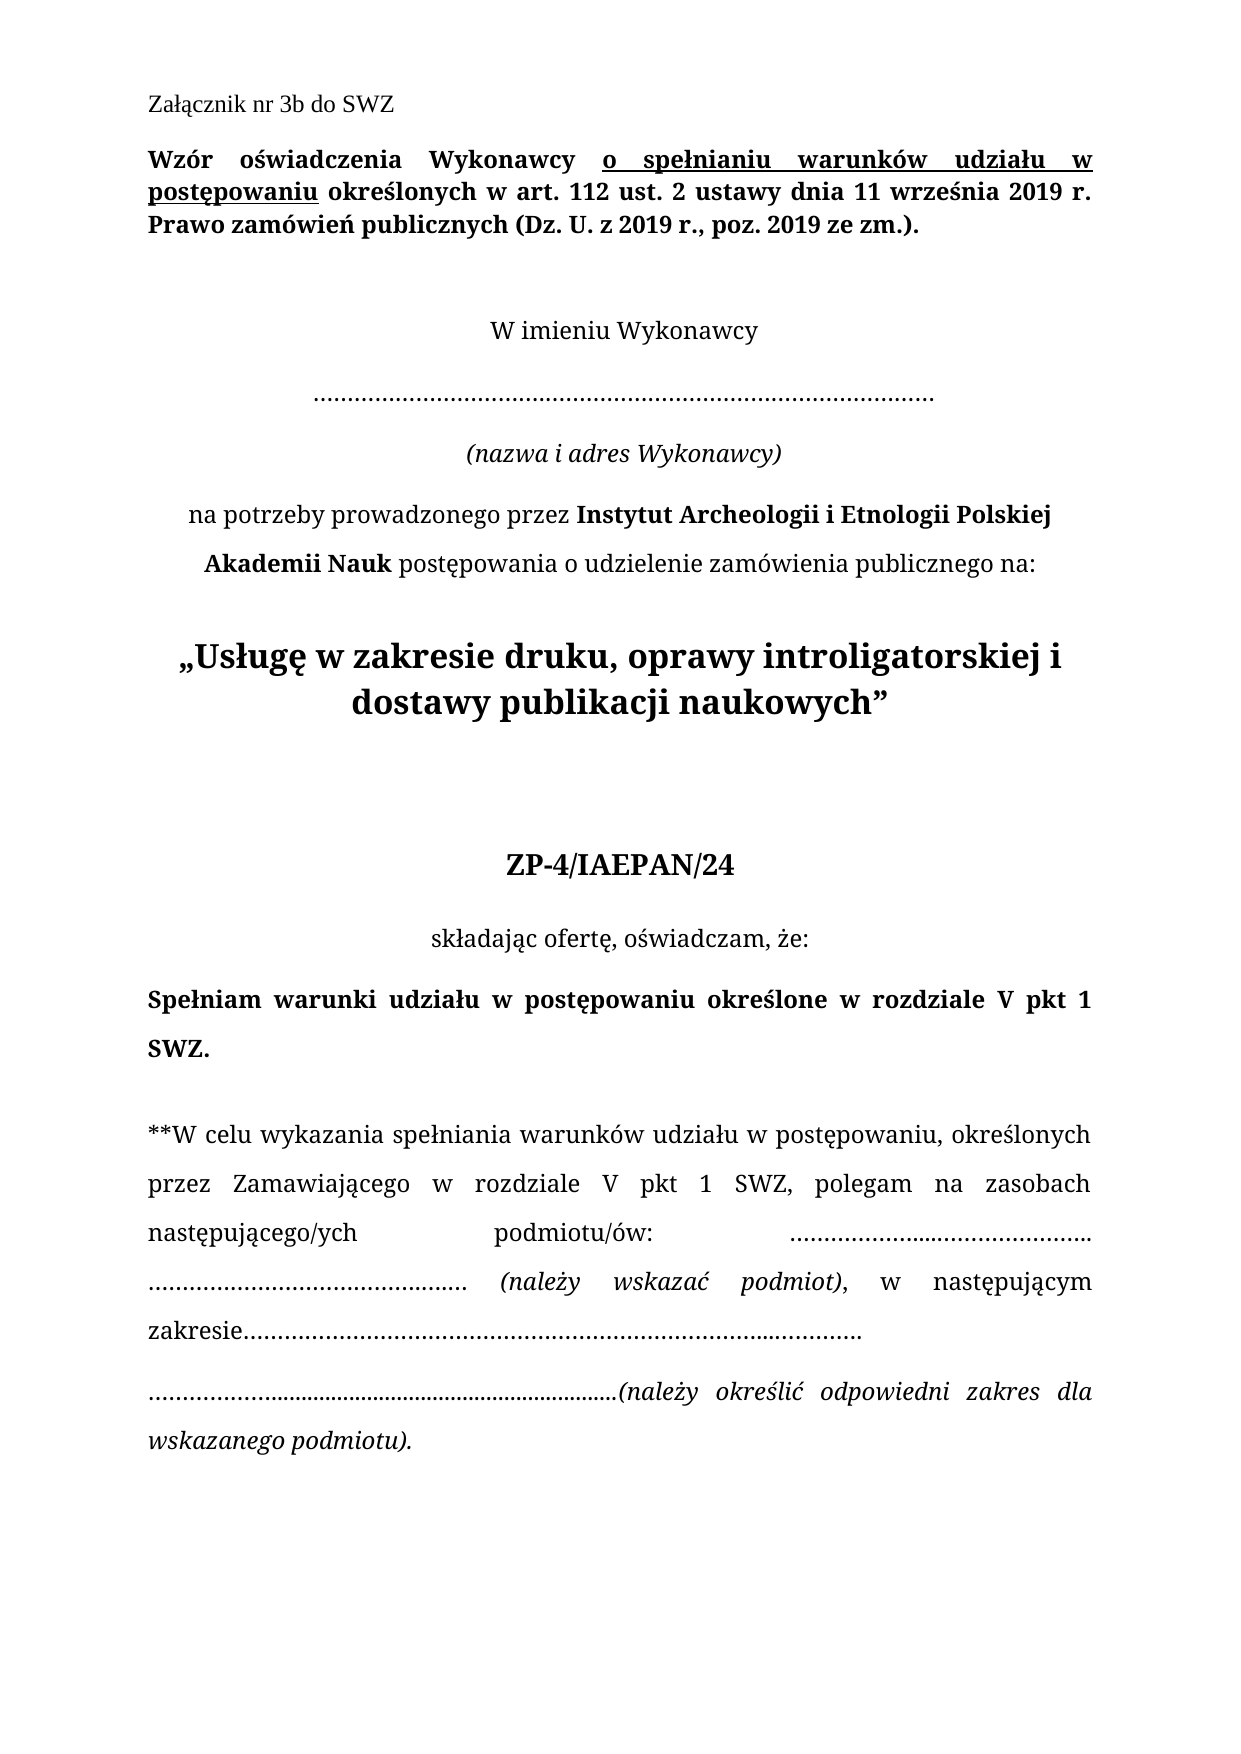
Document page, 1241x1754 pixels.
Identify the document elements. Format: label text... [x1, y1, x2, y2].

text „Usługę w zakresie druku, oprawy introligatorskiej i dostawy publikacji naukowych” [148, 633, 1093, 724]
text Spełniam warunki udziału w postępowaniu określone w rozdziale V pkt 1 SWZ. [148, 983, 1093, 1064]
text **W celu wykazania spełniania warunków udziału w postępowaniu, określonych przez Zamawiającego w rozdziale V pkt 1 SWZ, polegam na zasobach następującego/ych podmiotu/ów: ………………....…………………..………………………………….….… (należy wskazać podmiot), w następującym zakresie…………………………………………………………………...…………. [148, 1118, 1093, 1346]
text ZP-4/IAEPAN/24 [148, 844, 1093, 884]
text Załącznik nr 3b do SWZ [148, 89, 1093, 117]
text Wzór oświadczenia Wykonawcy o spełnianiu warunków udziału w postępowaniu określonych w art. 112 ust. 2 ustawy dnia 11 września 2019 r. Prawo zamówień publicznych (Dz. U. z 2019 r., poz. 2019 ze zm.). [148, 142, 1093, 240]
text (nazwa i adres Wykonawcy) [155, 437, 1093, 469]
text …………………………….………………………………………………… [155, 375, 1093, 408]
text ………………..........................................................(należy określić odpowiedni zakres dla wskazanego podmiotu). [148, 1375, 1093, 1457]
text W imieniu Wykonawcy [155, 314, 1093, 347]
text na potrzeby prowadzonego przez Instytut Archeologii i Etnologii Polskiej Akademii Nauk postępowania o udzielenie zamówienia publicznego na: [148, 498, 1093, 579]
text składając ofertę, oświadczam, że: [148, 922, 1093, 954]
